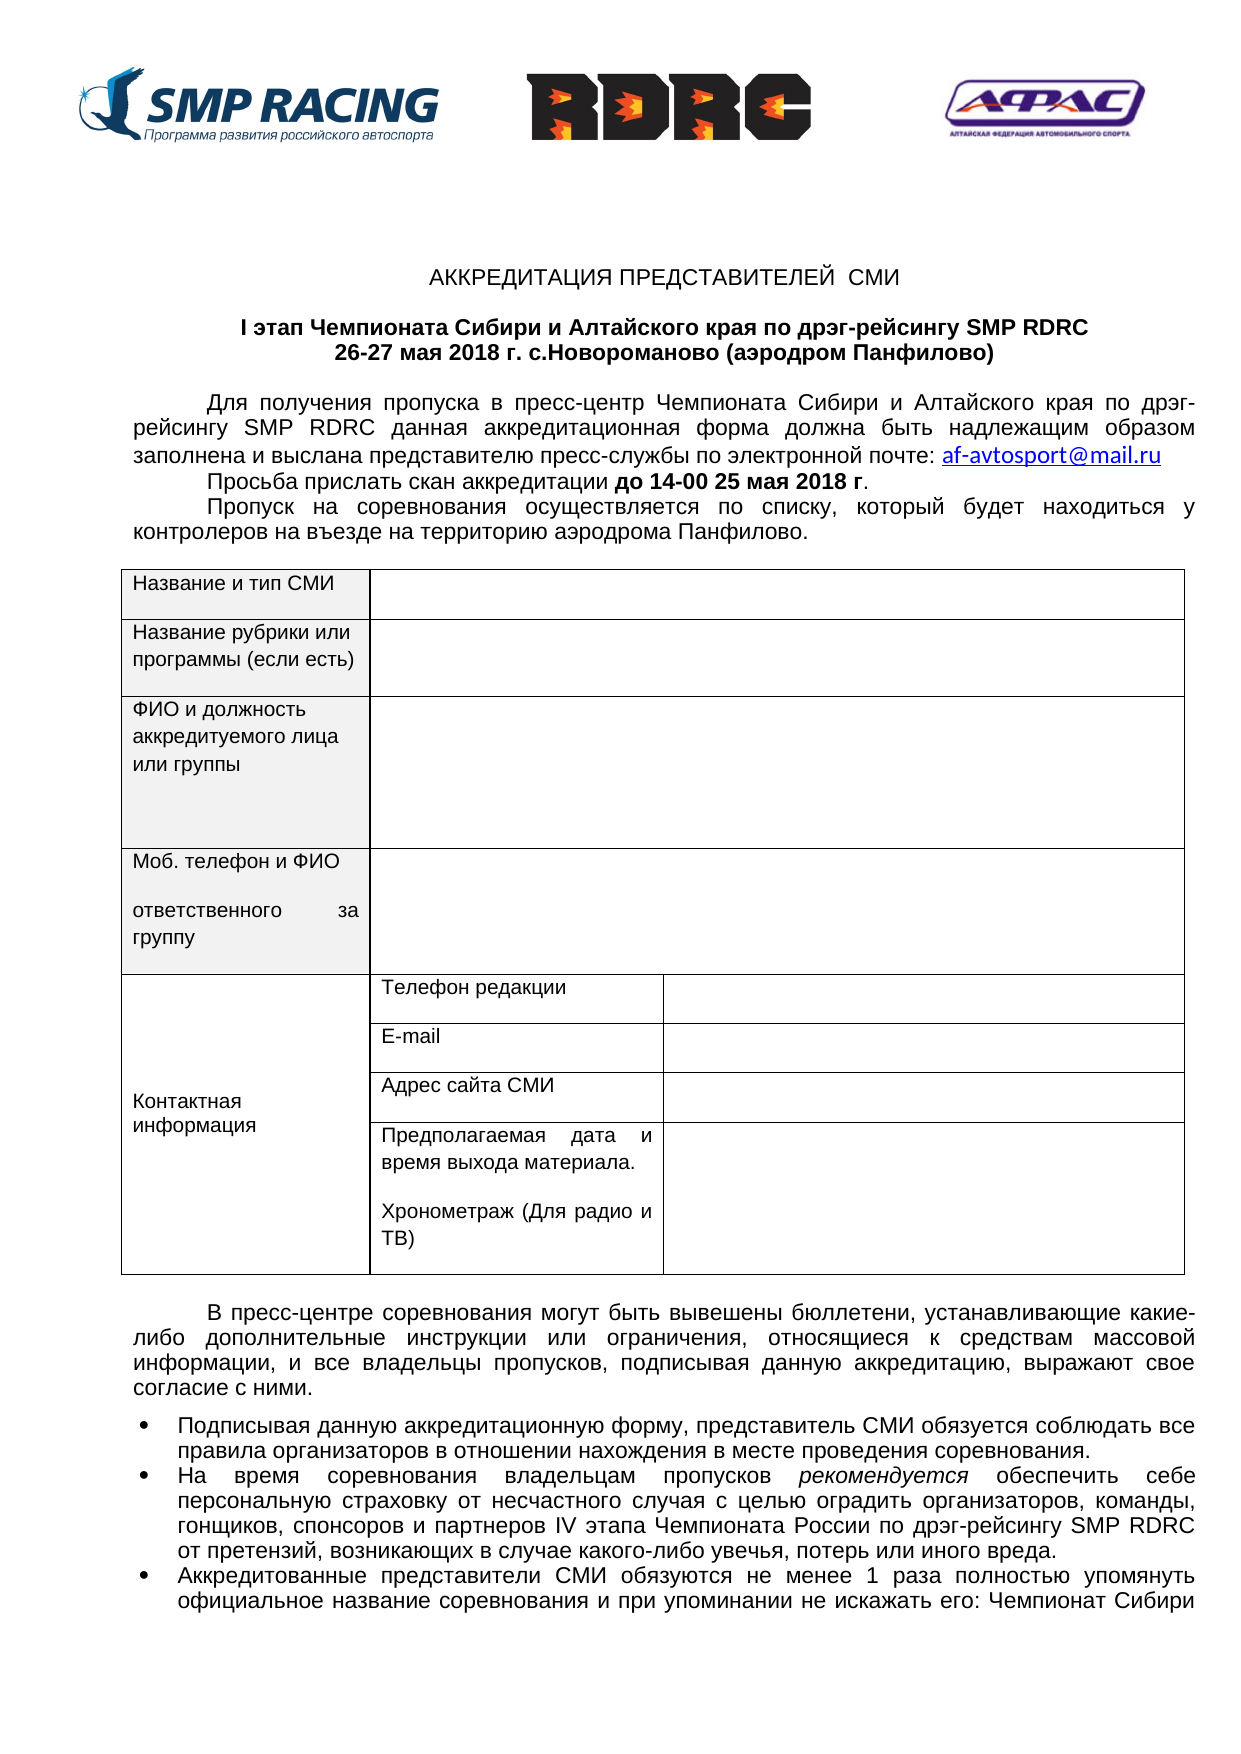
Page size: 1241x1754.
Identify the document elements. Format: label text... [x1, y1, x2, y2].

table_cell Предполагаемая дата и время выхода материала. Хронометраж (Для радио и ТВ) [371, 1123, 663, 1274]
table_cell [664, 1073, 1184, 1122]
table_cell [371, 697, 1184, 848]
table_cell [664, 1123, 1184, 1274]
text Просьба прислать скан аккредитации до 14-00 25 мая 2018 г. [133, 469, 1196, 494]
text Для получения пропуска в пресс-центр Чемпионата Сибири и Алтайского края по дрэг-рейсингу SMP RDRC данная аккредитационная форма должна быть надлежащим образом заполнена и выслана представителю пресс-службы по электронной почте: af-avtosport@mail.ru [133, 390, 1196, 469]
list На время соревнования владельцам пропусков рекомендуется обеспечить себе персональную страховку от несчастного случая с целью оградить организаторов, команды, гонщиков, спонсоров и партнеров IV этапа Чемпионата России по дрэг-рейсингу SMP RDRC от претензий, возникающих в случае какого-либо увечья, потерь или иного вреда. [140, 1463, 1196, 1564]
table_cell Контактная информация [122, 975, 369, 1274]
table_cell [371, 620, 1184, 696]
table_cell [371, 849, 1184, 973]
text В пресс-центре соревнования могут быть вывешены бюллетени, устанавливающие какие-либо дополнительные инструкции или ограничения, относящиеся к средствам массовой информации, и все владельцы пропусков, подписывая данную аккредитацию, выражают свое согласие с ними. [133, 1300, 1196, 1401]
text Пропуск на соревнования осуществляется по списку, который будет находиться у контролеров на въезде на территорию аэродрома Панфилово. [133, 494, 1196, 544]
table_header [371, 570, 1184, 619]
table_cell Моб. телефон и ФИО ответственного за группу [122, 849, 369, 973]
table_cell [664, 1024, 1184, 1072]
table_cell E-mail [371, 1024, 663, 1072]
text I этап Чемпионата Сибири и Алтайского края по дрэг-рейсингу SMP RDRC 26-27 мая 2018 г. с.Новороманово (аэродром Панфилово) [133, 315, 1196, 365]
table_cell Адрес сайта СМИ [371, 1073, 663, 1122]
picture [0, 34, 1241, 172]
table_cell Название рубрики или программы (если есть) [122, 620, 369, 696]
table_cell ФИО и должность аккредитуемого лица или группы [122, 697, 369, 848]
table_header Название и тип СМИ [122, 570, 369, 619]
table_cell Телефон редакции [371, 975, 663, 1023]
text АККРЕДИТАЦИЯ ПРЕДСТАВИТЕЛЕЙ СМИ [133, 265, 1196, 290]
table_cell [664, 975, 1184, 1023]
list Подписывая данную аккредитационную форму, представитель СМИ обязуется соблюдать все правила организаторов в отношении нахождения в месте проведения соревнования. [140, 1413, 1196, 1463]
